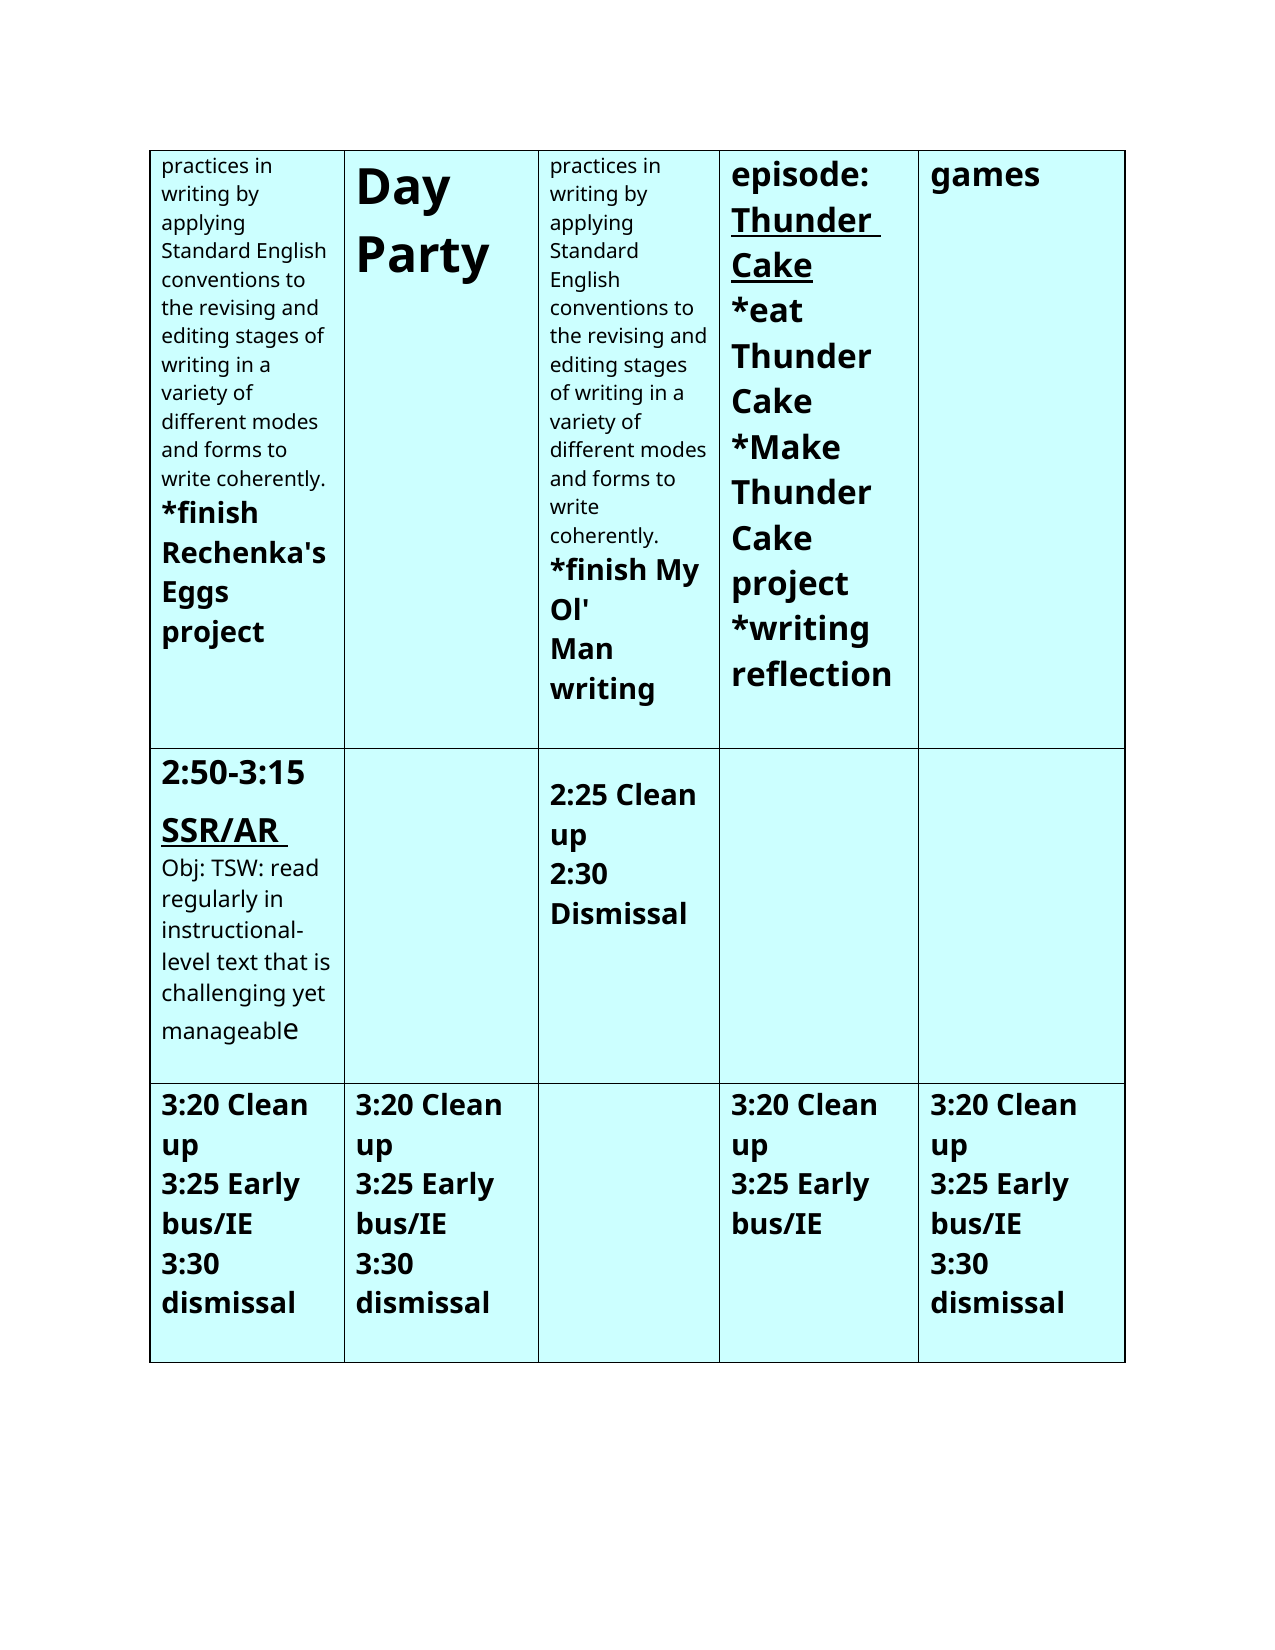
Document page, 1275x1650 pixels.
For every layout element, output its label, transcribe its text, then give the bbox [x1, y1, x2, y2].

table_cell 2:50-3:15 SSR/AR Obj: TSW: read regularly in instructional-level text that is challenging yet manageable [151, 749, 344, 1083]
table_cell 3:20 Clean up 3:25 Early bus/IE 3:30 dismissal [919, 1084, 1124, 1362]
table_cell [720, 749, 918, 1083]
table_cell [919, 151, 1124, 748]
table_cell [919, 749, 1124, 1083]
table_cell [539, 151, 719, 748]
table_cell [345, 151, 538, 748]
table_cell [345, 749, 538, 1083]
table_cell [539, 1084, 719, 1362]
table_cell 3:20 Clean up 3:25 Early bus/IE 3:30 dismissal [151, 1084, 344, 1362]
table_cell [151, 151, 344, 748]
table_cell 3:20 Clean up 3:25 Early bus/IE [720, 1084, 918, 1362]
table_cell 3:20 Clean up 3:25 Early bus/IE 3:30 dismissal [345, 1084, 538, 1362]
table_cell 2:25 Clean up 2:30 Dismissal [539, 749, 719, 1083]
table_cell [720, 151, 918, 748]
